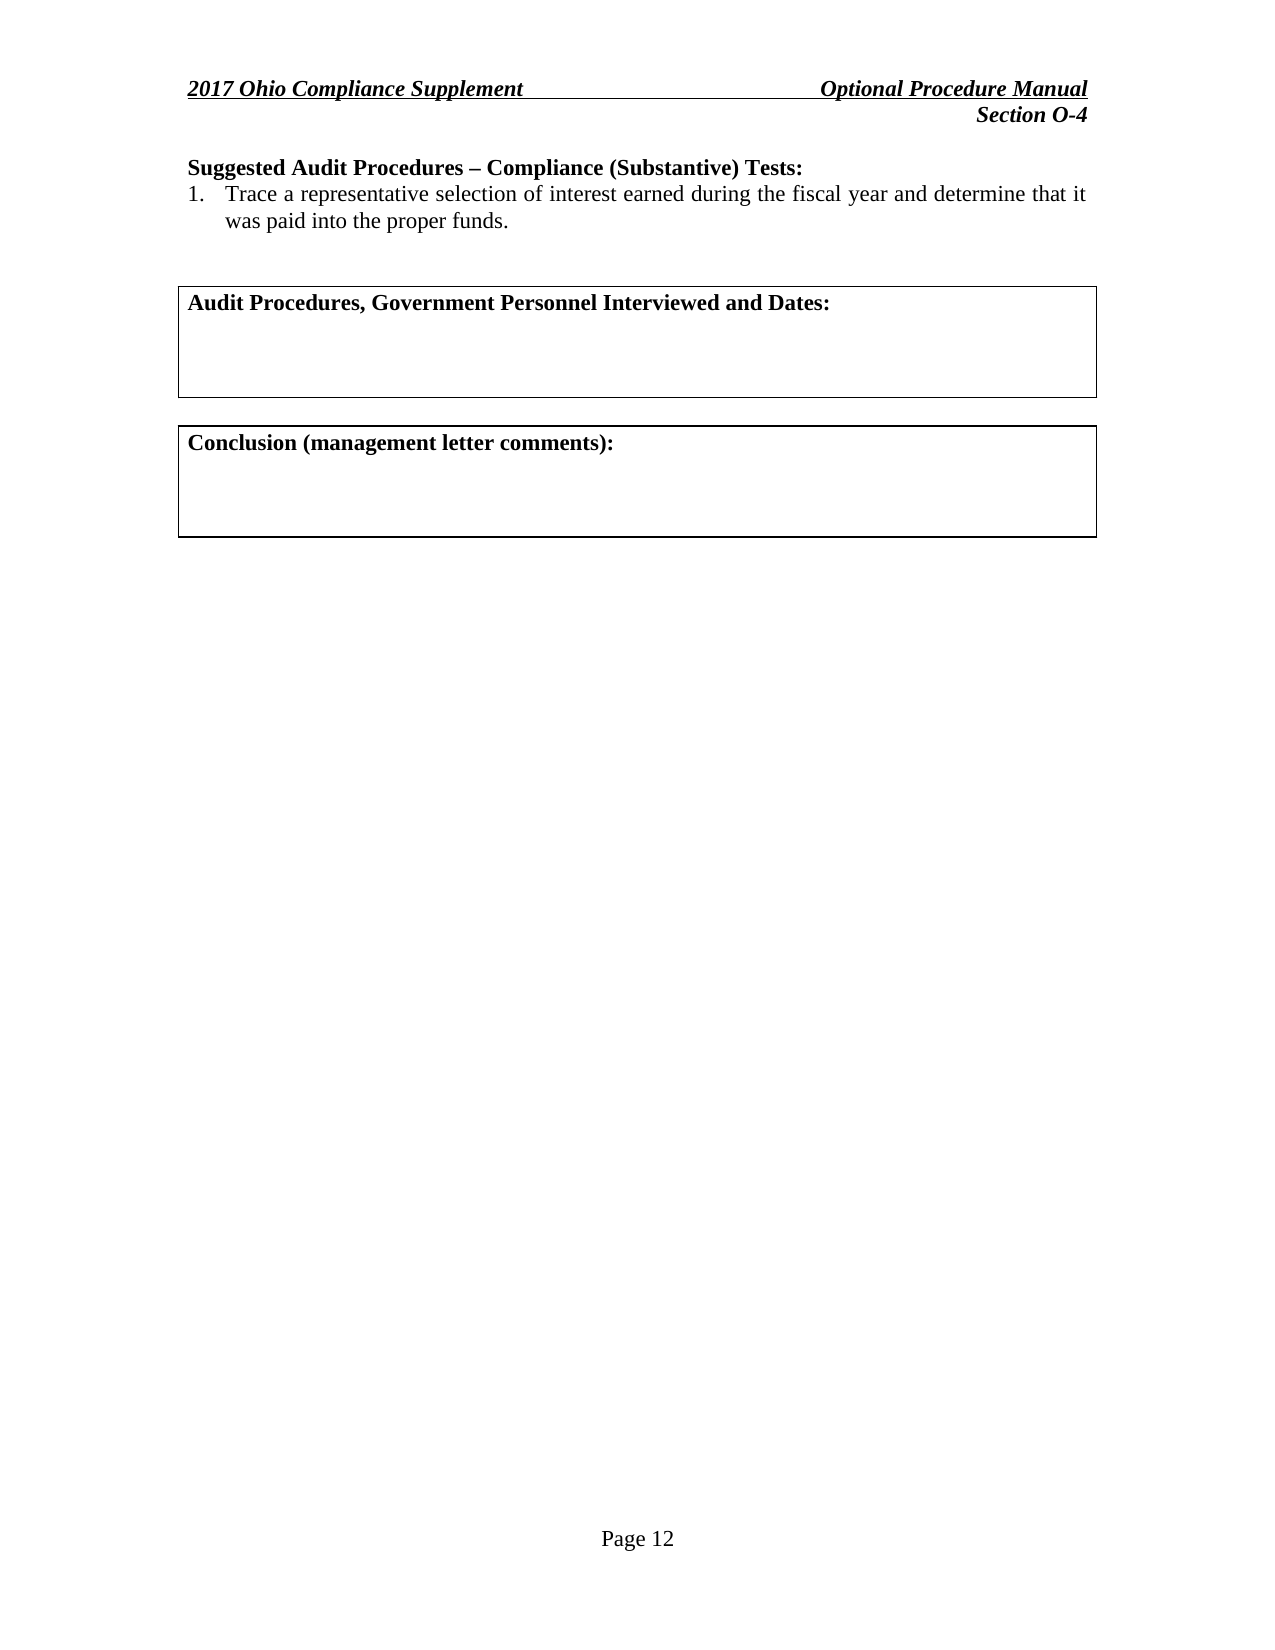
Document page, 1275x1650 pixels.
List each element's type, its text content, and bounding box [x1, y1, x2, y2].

text Conclusion (management letter comments): [179, 427, 1096, 455]
text Audit Procedures, Government Personnel Interviewed and Dates: [179, 287, 1096, 316]
list Trace a representative selection of interest earned during the fiscal year and determine that it was paid into the proper funds. [187, 180, 1087, 233]
text Suggested Audit Procedures – Compliance (Substantive) Tests: [187, 154, 1087, 180]
